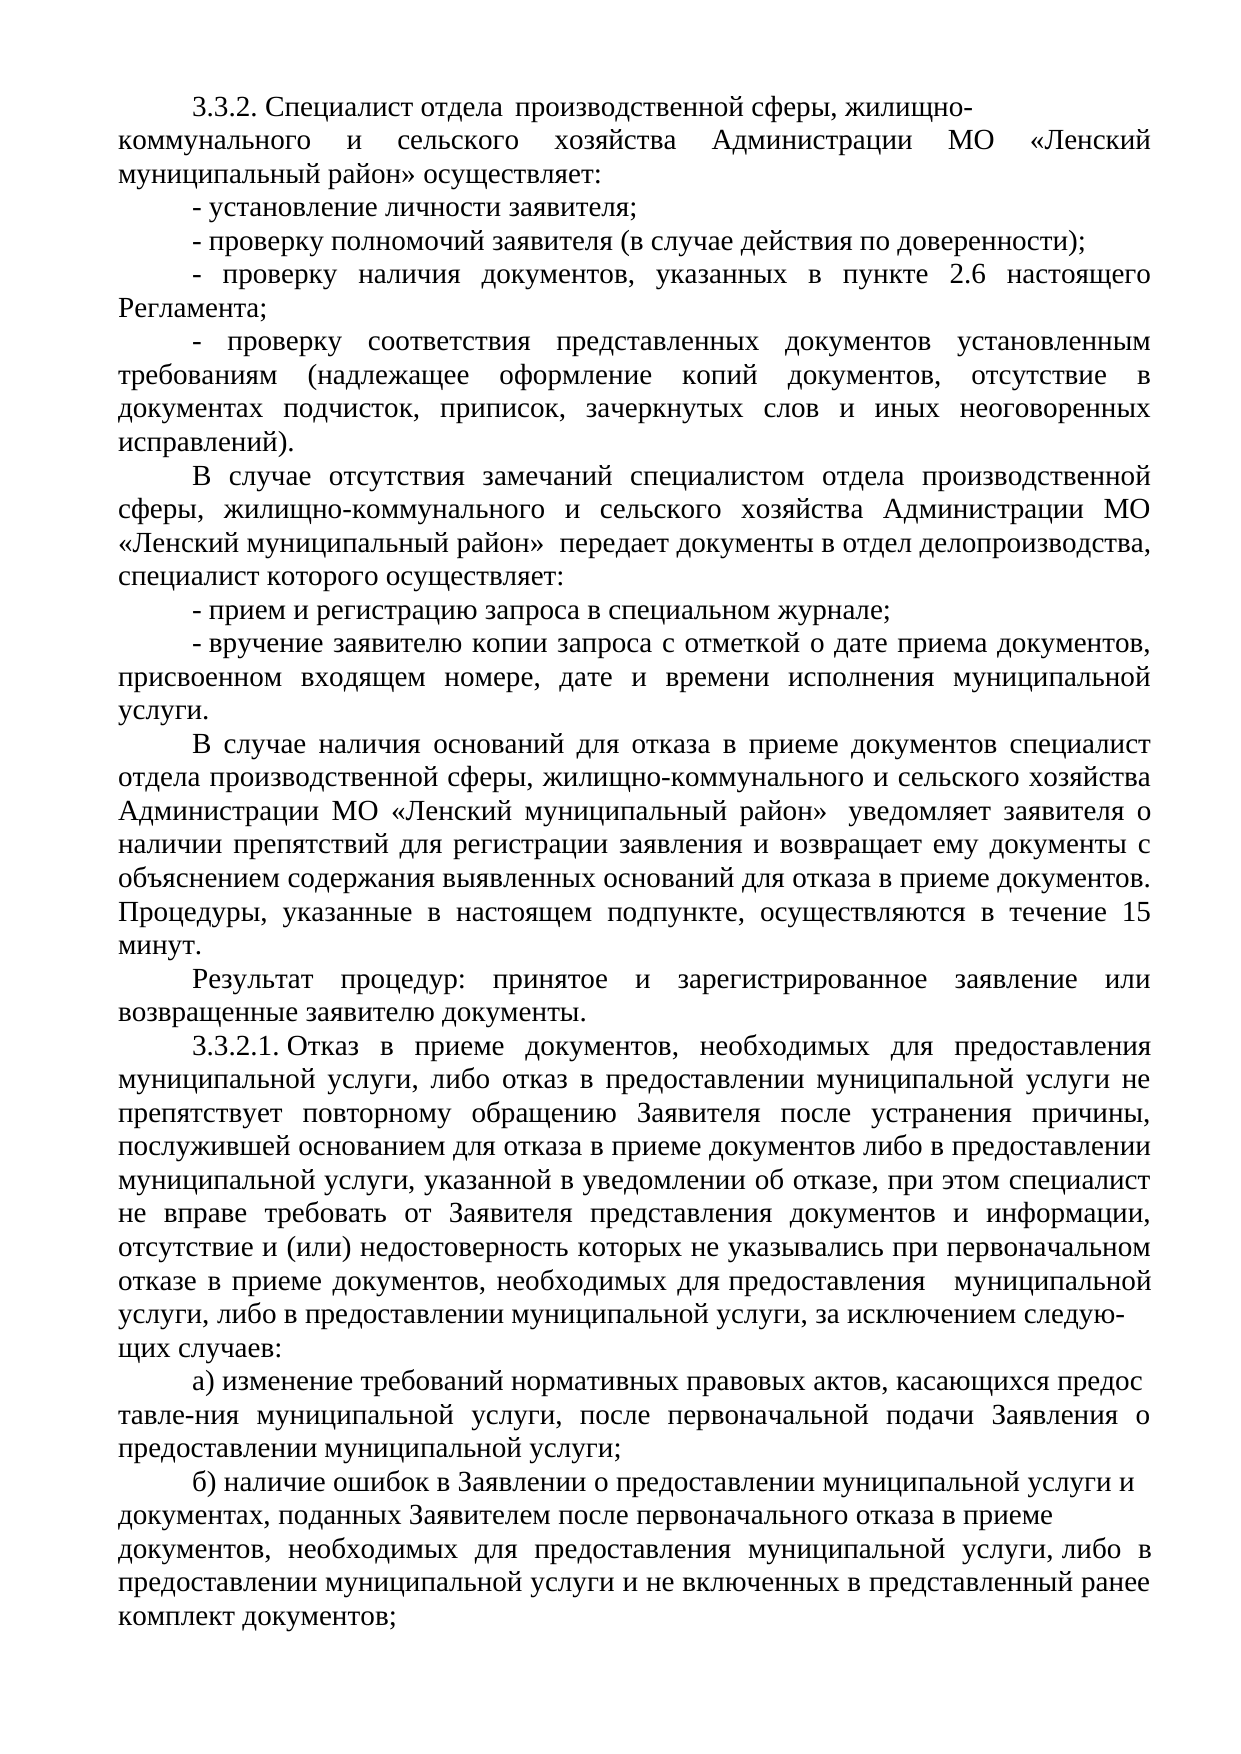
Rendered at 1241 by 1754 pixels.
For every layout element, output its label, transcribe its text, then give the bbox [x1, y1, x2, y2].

text 3.3.2.1. Отказ в приеме документов, необходимых для предоставления муниципальной услуги, либо отказ в предоставлении муниципальной услуги не препятствует повторному обращению Заявителя после устранения причины, послужившей основанием для отказа в приеме документов либо в предоставлении муниципальной услуги, указанной в уведомлении об отказе, при этом специалист не вправе требовать от Заявителя представления документов и информации, отсутствие и (или) недостоверность которых не указывались при первоначальном отказе в приеме документов, необходимых для предоставления муниципальной услуги, либо в предоставлении муниципальной услуги, за исключением следую-щих случаев: [118, 1028, 1152, 1363]
text В случае наличия оснований для отказа в приеме документов специалист отдела производственной сферы, жилищно-коммунального и сельского хозяйства Администрации МО «Ленский муниципальный район» уведомляет заявителя о наличии препятствий для регистрации заявления и возвращает ему документы с объяснением содержания выявленных оснований для отказа в приеме документов. Процедуры, указанные в настоящем подпункте, осуществляются в течение 15 минут. [118, 726, 1152, 961]
text - прием и регистрацию запроса в специальном журнале; [118, 592, 1152, 625]
text а) изменение требований нормативных правовых актов, касающихся предоставле-ния муниципальной услуги, после первоначальной подачи Заявления о предоставлении муниципальной услуги; [118, 1363, 1152, 1464]
text Результат процедур: принятое и зарегистрированное заявление или возвращенные заявителю документы. [118, 961, 1152, 1028]
text В случае отсутствия замечаний специалистом отдела производственной сферы, жилищно-коммунального и сельского хозяйства Администрации МО «Ленский муниципальный район» передает документы в отдел делопроизводства, специалист которого осуществляет: [118, 458, 1152, 592]
text - установление личности заявителя; [118, 189, 1152, 223]
text 3.3.2. Специалист отдела производственной сферы, жилищно-коммунального и сельского хозяйства Администрации МО «Ленский муниципальный район» осуществляет: [118, 89, 1152, 189]
text - вручение заявителю копии запроса с отметкой о дате приема документов, присвоенном входящем номере, дате и времени исполнения муниципальной услуги. [118, 625, 1152, 726]
text - проверку наличия документов, указанных в пункте 2.6 настоящего Регламента; [118, 256, 1152, 323]
text - проверку соответствия представленных документов установленным требованиям (надлежащее оформление копий документов, отсутствие в документах подчисток, приписок, зачеркнутых слов и иных неоговоренных исправлений). [118, 323, 1152, 458]
text - проверку полномочий заявителя (в случае действия по доверенности); [118, 223, 1152, 256]
text б) наличие ошибок в Заявлении о предоставлении муниципальной услуги и документах, поданных Заявителем после первоначального отказа в приеме документов, необходимых для предоставления муниципальной услуги, либо в предоставлении муниципальной услуги и не включенных в представленный ранее комплект документов; [118, 1464, 1152, 1632]
